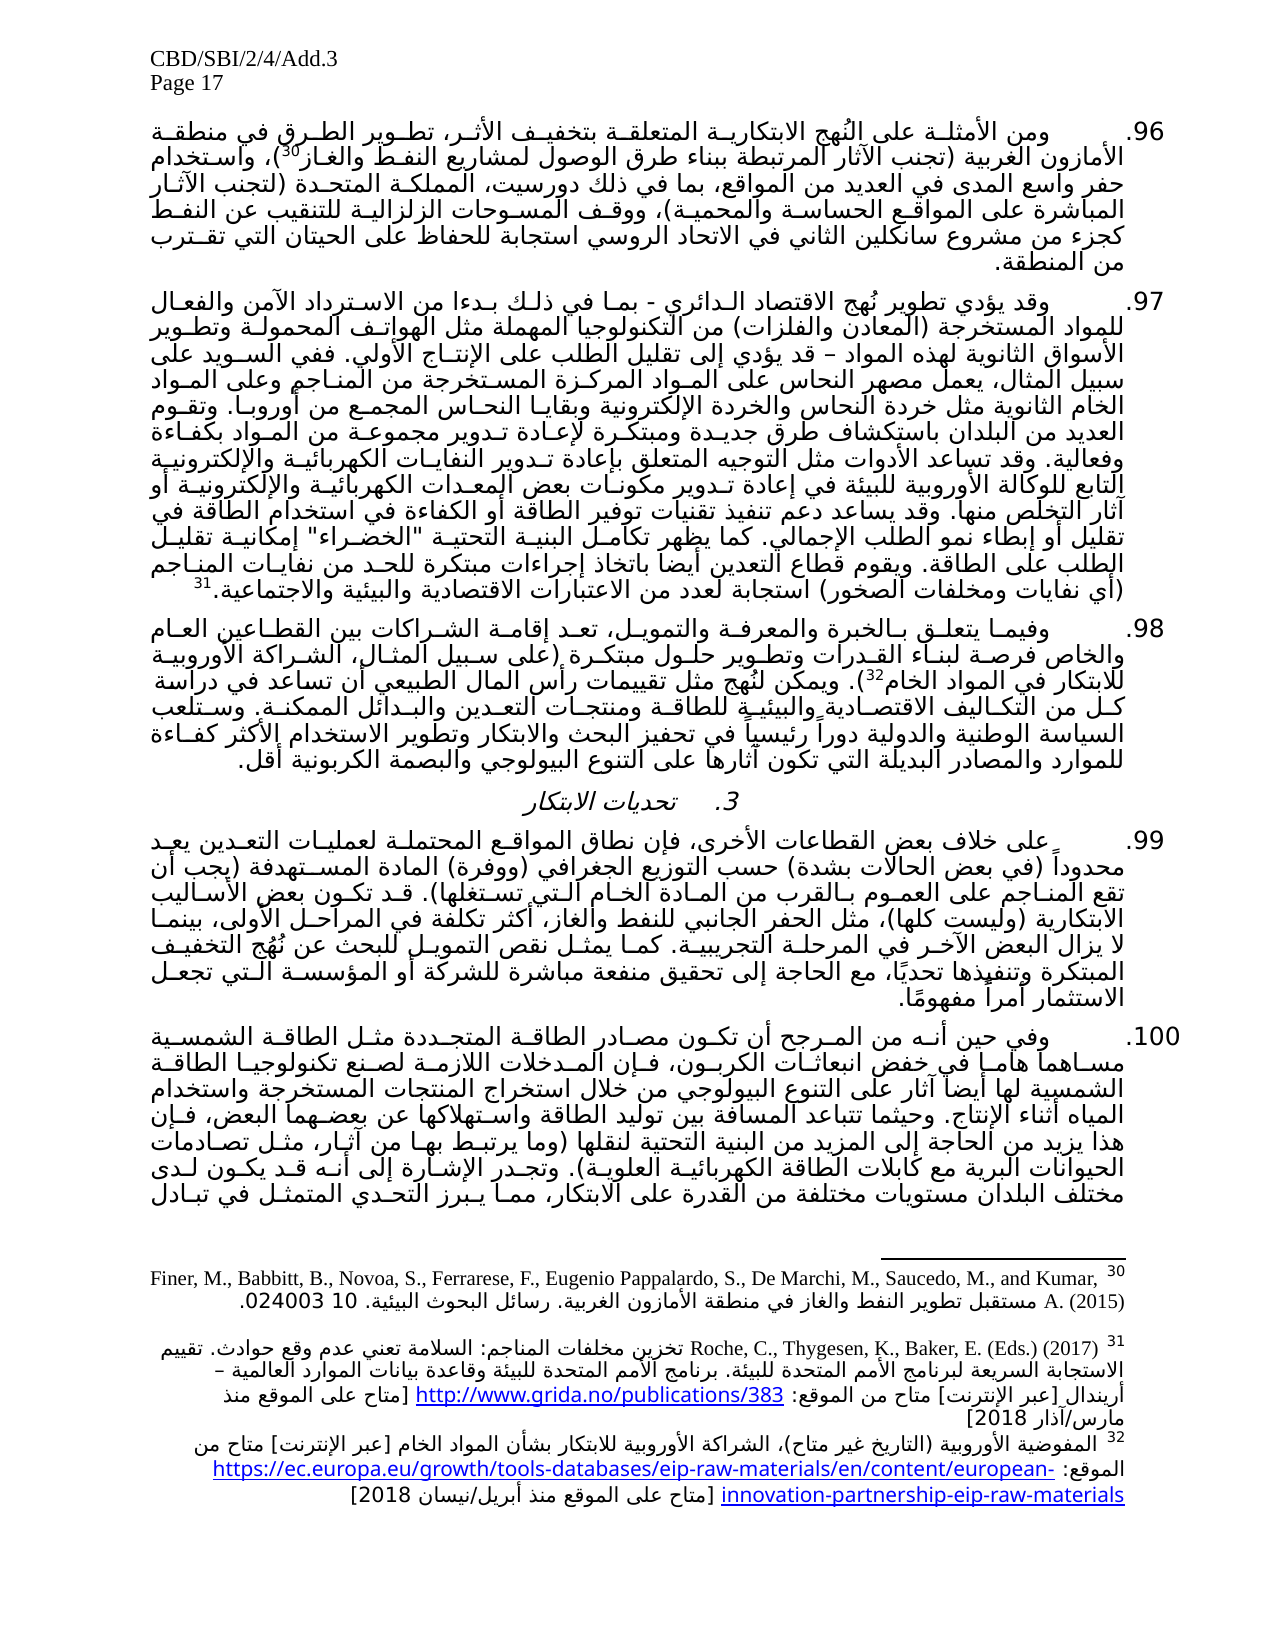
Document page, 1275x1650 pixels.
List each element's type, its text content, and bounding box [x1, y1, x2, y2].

list تحديات الابتكار [150, 787, 1087, 816]
list ومن الأمثلة على النُهج الابتكارية المتعلقة بتخفيف الأثر، تطوير الطرق في منطقة الأمازون الغربية (تجنب الآثار المرتبطة ببناء طرق الوصول لمشاريع النفط والغاز)، واستخدام حفر واسع المدى في العديد من المواقع، بما في ذلك دورسيت، المملكة المتحدة (لتجنب الآثار المباشرة على المواقع الحساسة والمحمية)، ووقف المسوحات الزلزالية للتنقيب عن النفط كجزء من مشروع سانكلين الثاني في الاتحاد الروسي استجابة للحفاظ على الحيتان التي تقترب من المنطقة. [150, 119, 1125, 277]
list على خلاف بعض القطاعات الأخرى، فإن نطاق المواقع المحتملة لعمليات التعدين يعد محدوداً (في بعض الحالات بشدة) حسب التوزيع الجغرافي (ووفرة) المادة المستهدفة (يجب أن تقع المناجم على العموم بالقرب من المادة الخام التي تستغلها). قد تكون بعض الأساليب الابتكارية (وليست كلها)، مثل الحفر الجانبي للنفط والغاز، أكثر تكلفة في المراحل الأولى، بينما لا يزال البعض الآخر في المرحلة التجريبية. كما يمثل نقص التمويل للبحث عن نُهُج التخفيف المبتكرة وتنفيذها تحديًا، مع الحاجة إلى تحقيق منفعة مباشرة للشركة أو المؤسسة التي تجعل الاستثمار أمراً مفهومًا. [150, 828, 1125, 1012]
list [150, 1024, 1125, 1208]
list وقد يؤدي تطوير نُهج الاقتصاد الدائري - بما في ذلك بدءا من الاسترداد الآمن والفعال للمواد المستخرجة (المعادن والفلزات) من التكنولوجيا المهملة مثل الهواتف المحمولة وتطوير الأسواق الثانوية لهذه المواد – قد يؤدي إلى تقليل الطلب على الإنتاج الأولي. ففي السويد على سبيل المثال، يعمل مصهر النحاس على المواد المركزة المستخرجة من المناجم وعلى المواد الخام الثانوية مثل خردة النحاس والخردة الإلكترونية وبقايا النحاس المجمع من أوروبا. وتقوم العديد من البلدان باستكشاف طرق جديدة ومبتكرة لإعادة تدوير مجموعة من المواد بكفاءة وفعالية. وقد تساعد الأدوات مثل التوجيه المتعلق بإعادة تدوير النفايات الكهربائية والإلكترونية التابع للوكالة الأوروبية للبيئة في إعادة تدوير مكونات بعض المعدات الكهربائية والإلكترونية أو آثار التخلص منها. وقد يساعد دعم تنفيذ تقنيات توفير الطاقة أو الكفاءة في استخدام الطاقة في تقليل أو إبطاء نمو الطلب الإجمالي. كما يظهر تكامل البنية التحتية "الخضراء" إمكانية تقليل الطلب على الطاقة. ويقوم قطاع التعدين أيضا باتخاذ إجراءات مبتكرة للحد من نفايات المناجم (أي نفايات ومخلفات الصخور) استجابة لعدد من الاعتبارات الاقتصادية والبيئية والاجتماعية. [150, 289, 1125, 604]
list وفيما يتعلق بالخبرة والمعرفة والتمويل، تعد إقامة الشراكات بين القطاعين العام والخاص فرصة لبناء القدرات وتطوير حلول مبتكرة (على سبيل المثال، الشراكة الأوروبية للابتكار في المواد الخام). ويمكن لنُهج مثل تقييمات رأس المال الطبيعي أن تساعد في دراسة كل من التكاليف الاقتصادية والبيئية للطاقة ومنتجات التعدين والبدائل الممكنة. وستلعب السياسة الوطنية والدولية دوراً رئيسياً في تحفيز البحث والابتكار وتطوير الاستخدام الأكثر كفاءة للموارد والمصادر البديلة التي تكون آثارها على التنوع البيولوجي والبصمة الكربونية أقل. [150, 617, 1125, 774]
